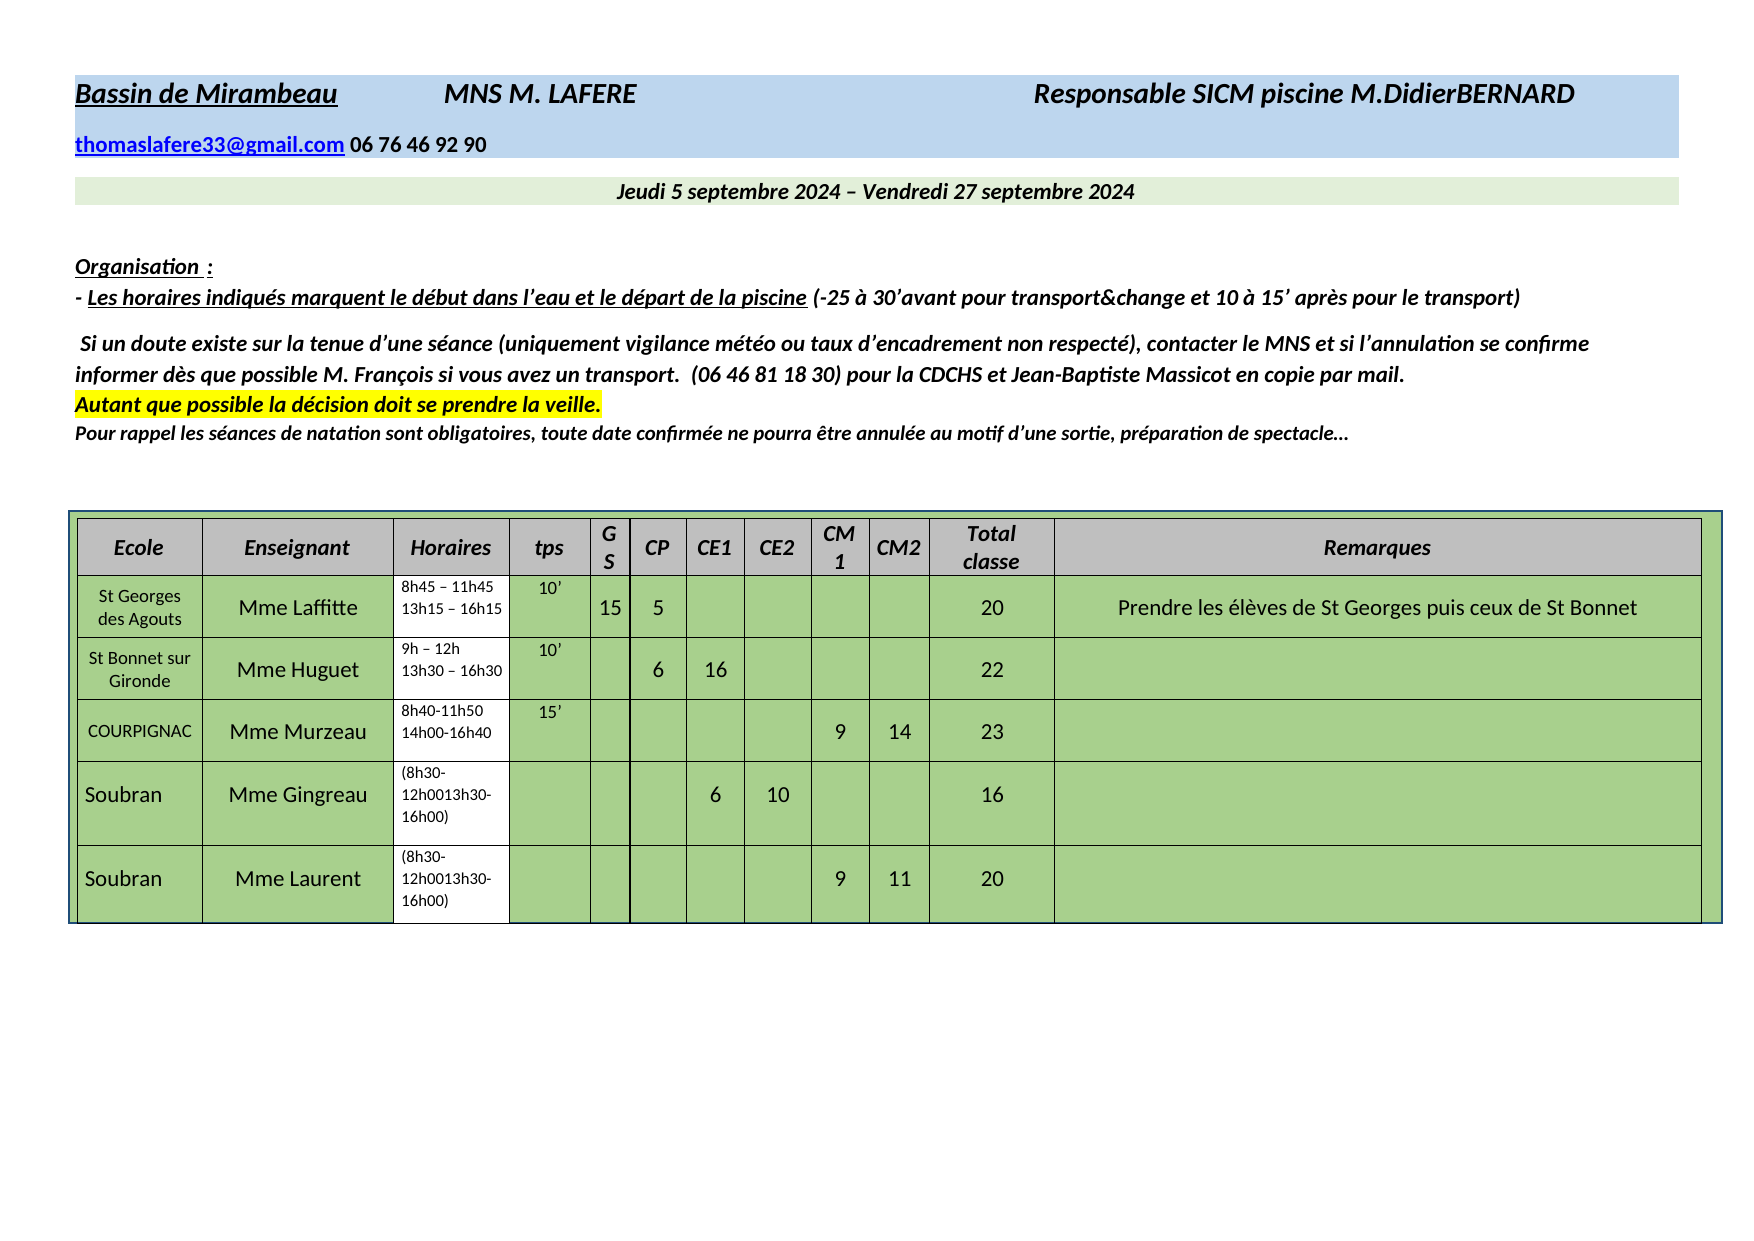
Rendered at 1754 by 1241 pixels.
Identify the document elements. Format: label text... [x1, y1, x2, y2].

text Bassin de Mirambeau MNS M. LAFERE Responsable SICM piscine M.DidierBERNARD [75, 75, 1679, 111]
text thomaslafere33@gmail.com 06 76 46 92 90 [75, 130, 1679, 158]
text Si un doute existe sur la tenue d’une séance (uniquement vigilance météo ou taux d’encadrement non respecté), contacter le MNS et si l’annulation se confirme informer dès que possible M. François si vous avez un transport. (06 46 81 18 30) pour la CDCHS et Jean-Baptiste Massicot en copie par mail. Autant que possible la décision doit se prendre la veille. Pour rappel les séances de natation sont obligatoires, toute date confirmée ne pourra être annulée au motif d’une sortie, préparation de spectacle… [75, 329, 1679, 445]
text Jeudi 5 septembre 2024 – Vendredi 27 septembre 2024 [75, 177, 1679, 205]
text Organisation : - Les horaires indiqués marquent le début dans l’eau et le départ de la piscine (-25 à 30’avant pour transport&change et 10 à 15’ après pour le transport) [75, 224, 1679, 311]
